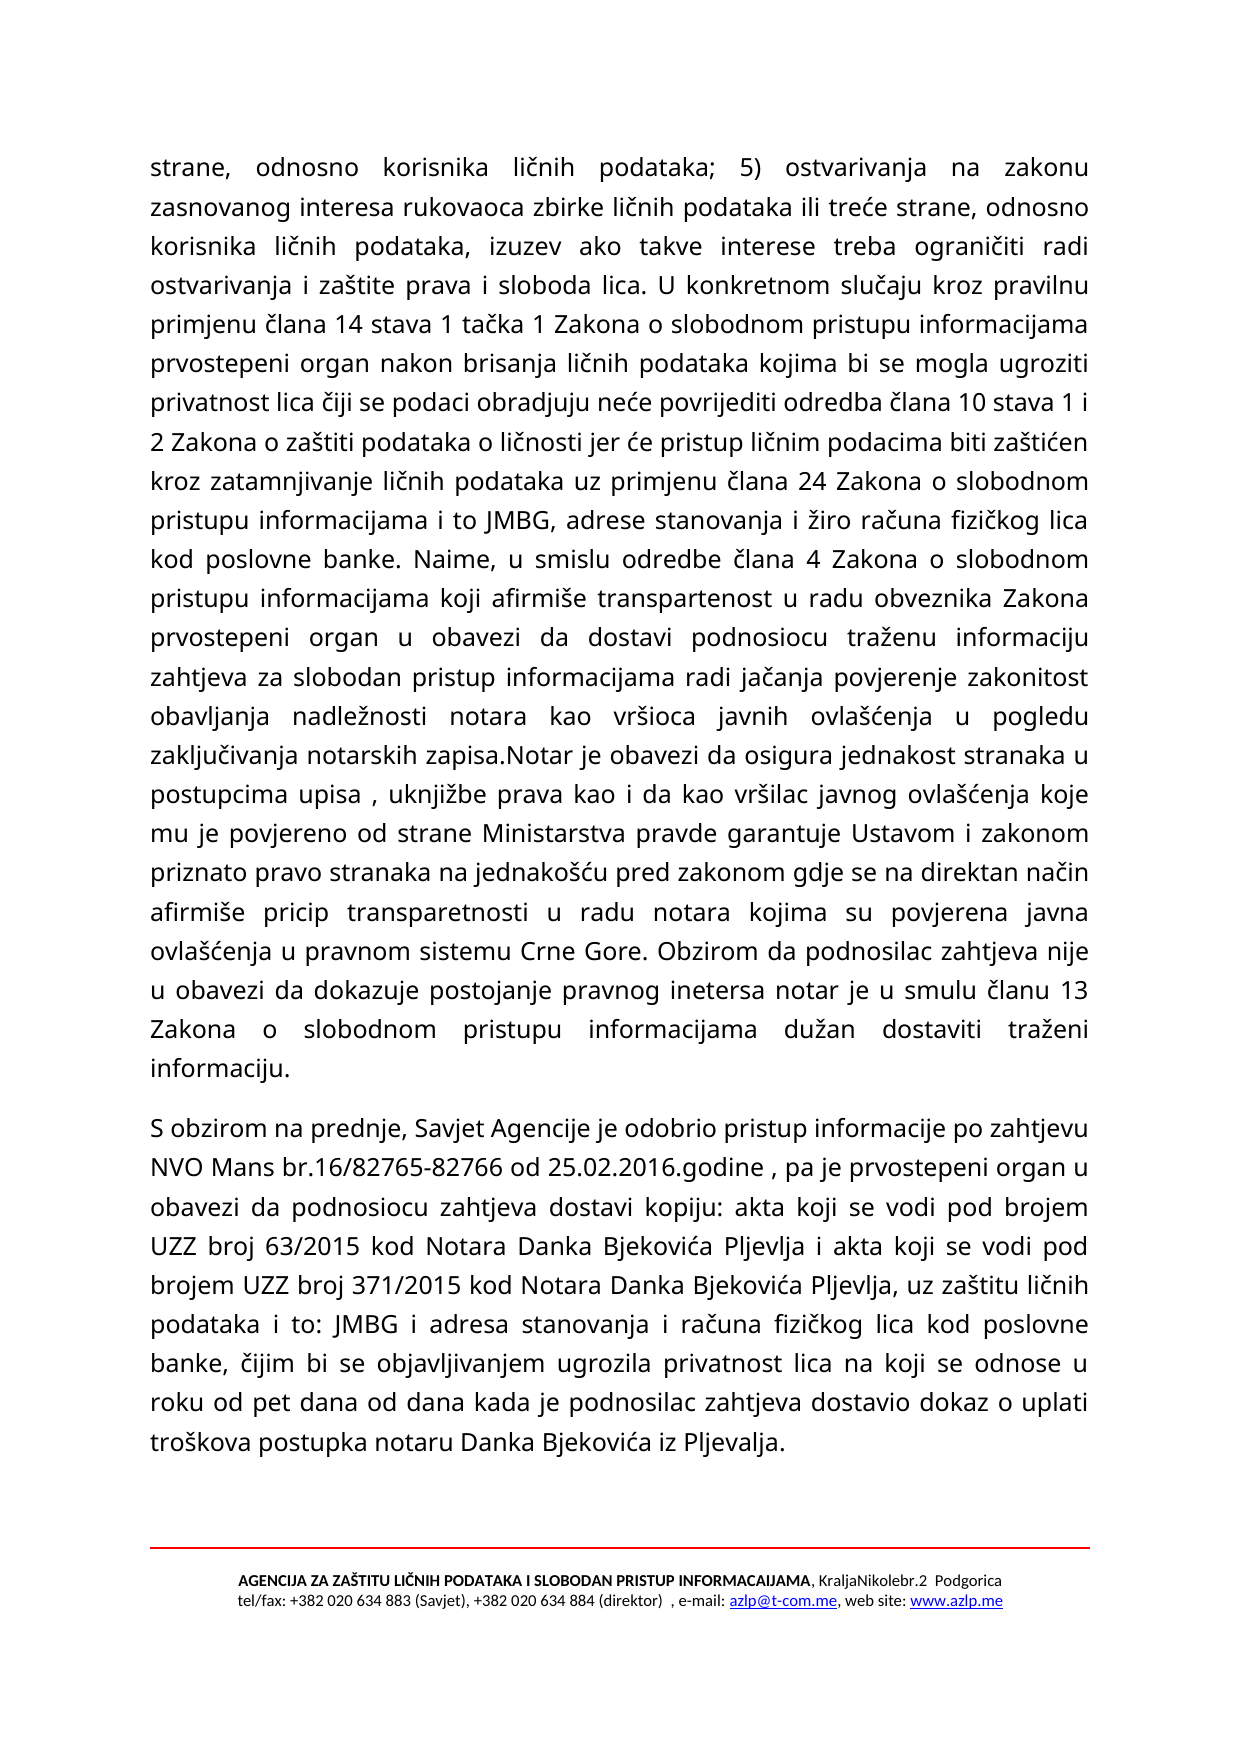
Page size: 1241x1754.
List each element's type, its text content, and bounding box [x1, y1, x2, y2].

text S obzirom na prednje, Savjet Agencije je odobrio pristup informacije po zahtjevu NVO Mans br.16/82765-82766 od 25.02.2016.godine , pa je prvostepeni organ u obavezi da podnosiocu zahtjeva dostavi kopiju: akta koji se vodi pod brojem UZZ broj 63/2015 kod Notara Danka Bjekovića Pljevlja i akta koji se vodi pod brojem UZZ broj 371/2015 kod Notara Danka Bjekovića Pljevlja, uz zaštitu ličnih podataka i to: JMBG i adresa stanovanja i računa fizičkog lica kod poslovne banke, čijim bi se objavljivanjem ugrozila privatnost lica na koji se odnose u roku od pet dana od dana kada je podnosilac zahtjeva dostavio dokaz o uplati troškova postupka notaru Danka Bjekovića iz Pljevalja. [150, 1111, 1090, 1458]
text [150, 150, 1090, 1085]
